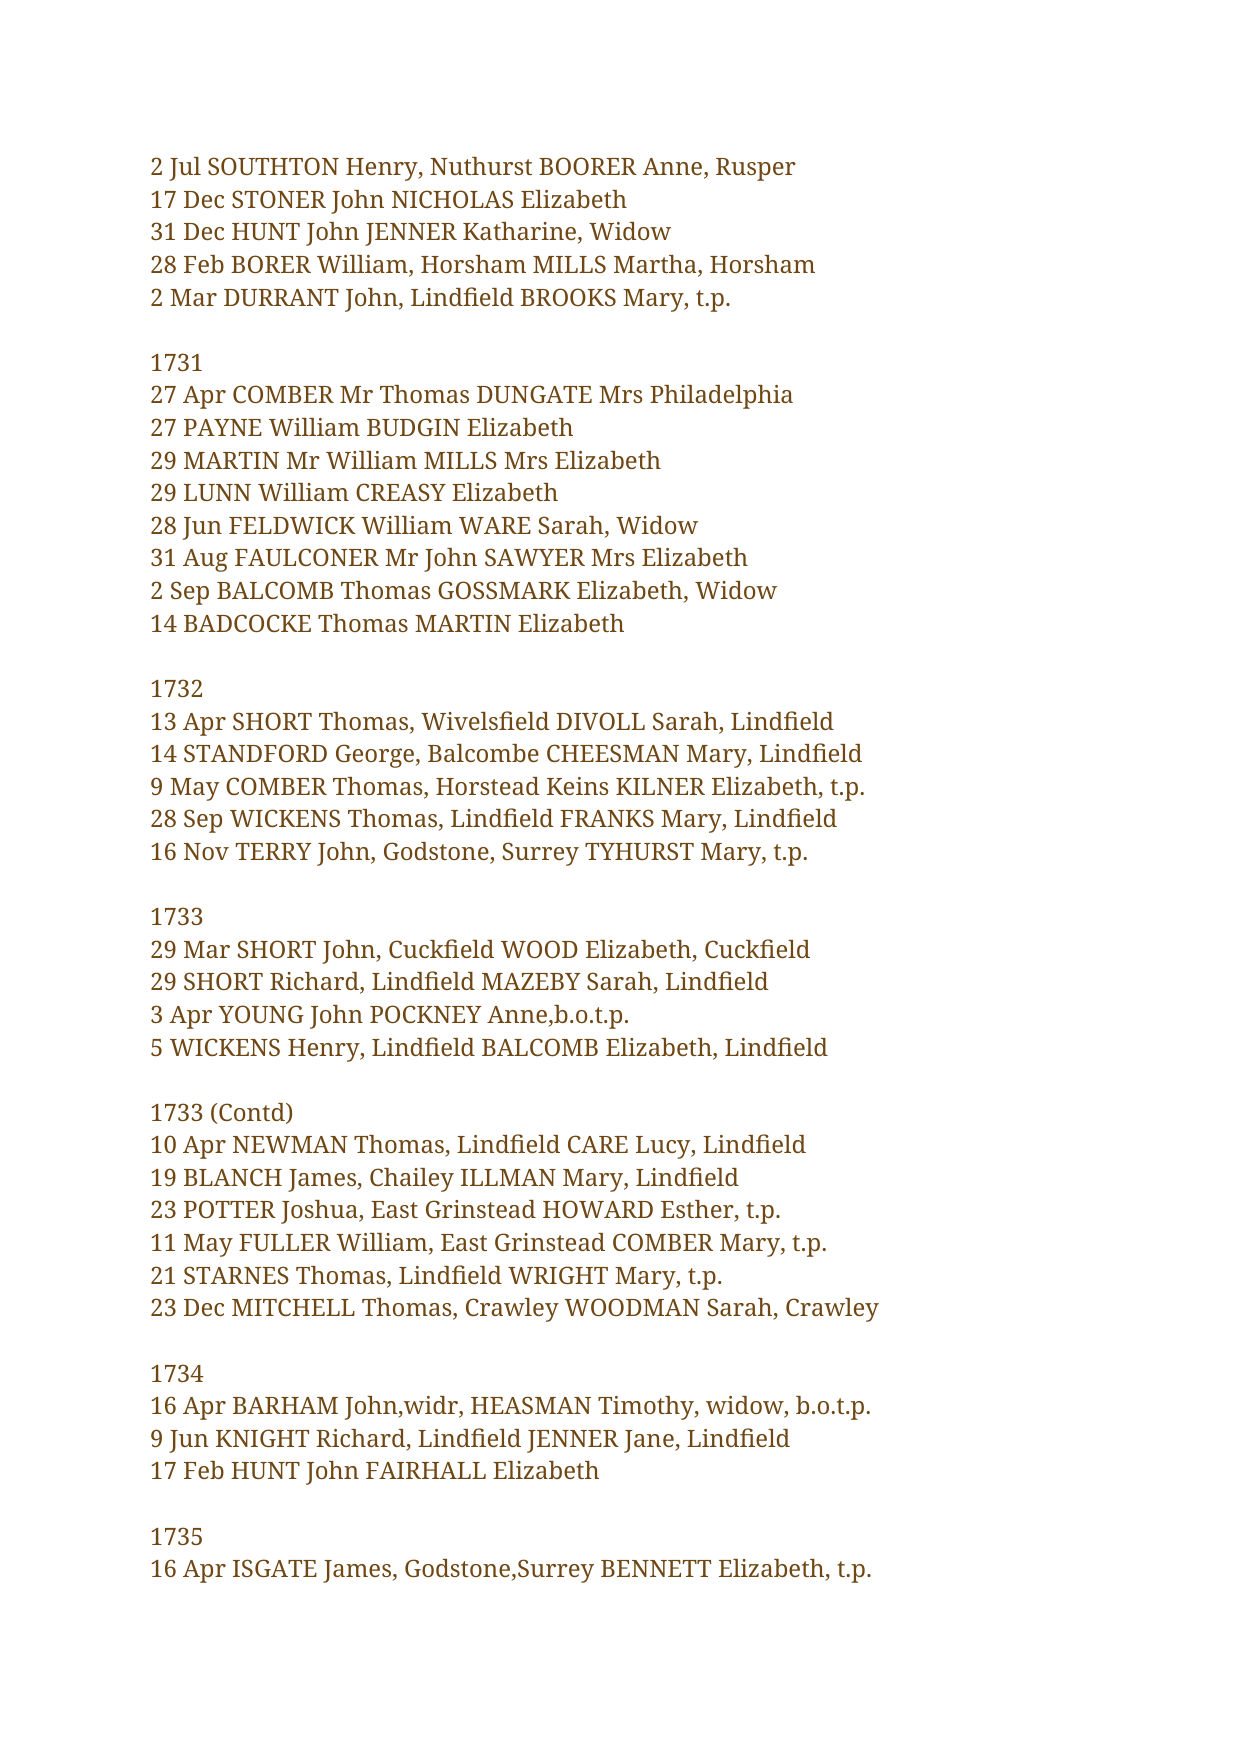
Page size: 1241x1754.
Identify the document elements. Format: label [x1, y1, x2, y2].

text [150, 150, 1090, 1584]
